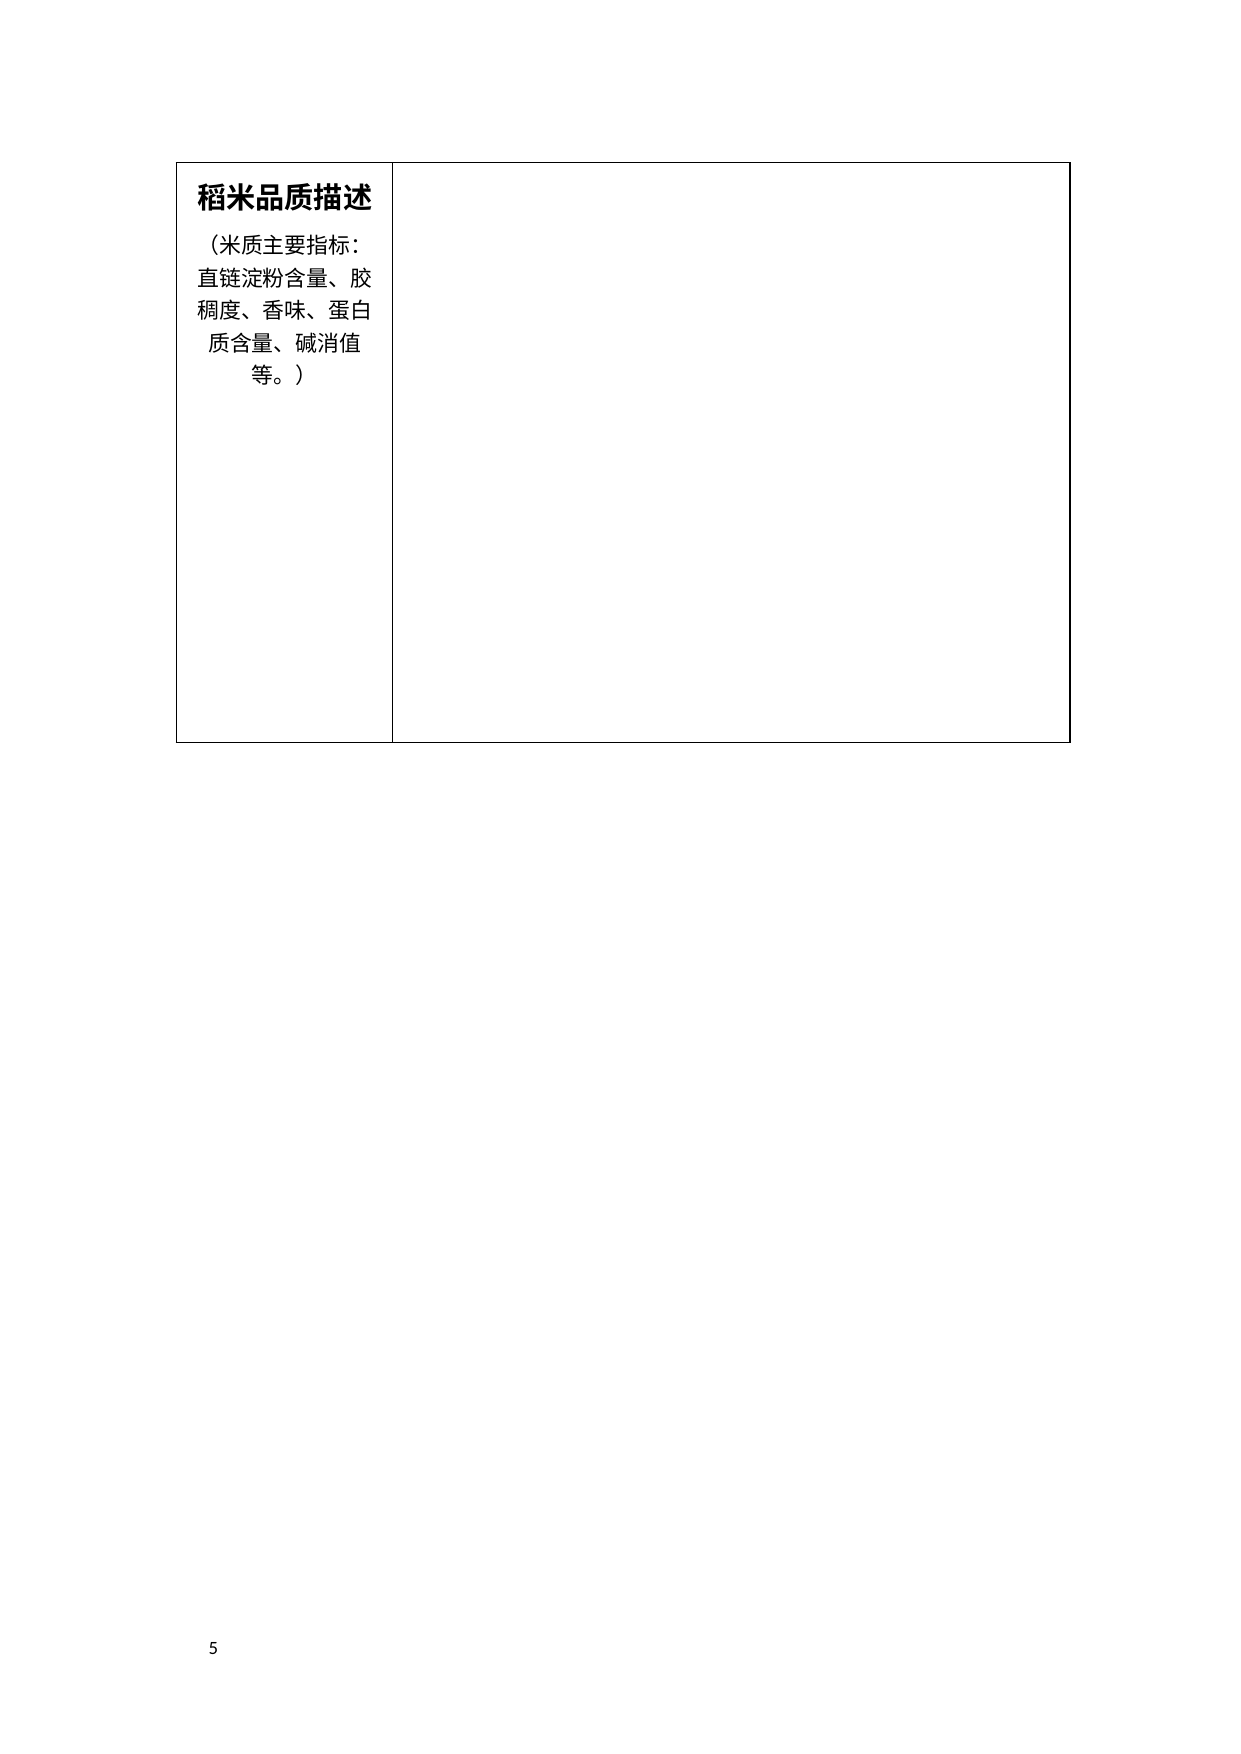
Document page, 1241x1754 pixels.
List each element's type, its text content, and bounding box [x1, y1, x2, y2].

table_cell 稻米品质描述 （米质主要指标：直链淀粉含量、胶稠度、香味、蛋白质含量、碱消值等。） [177, 163, 392, 742]
table_cell [393, 163, 1069, 742]
